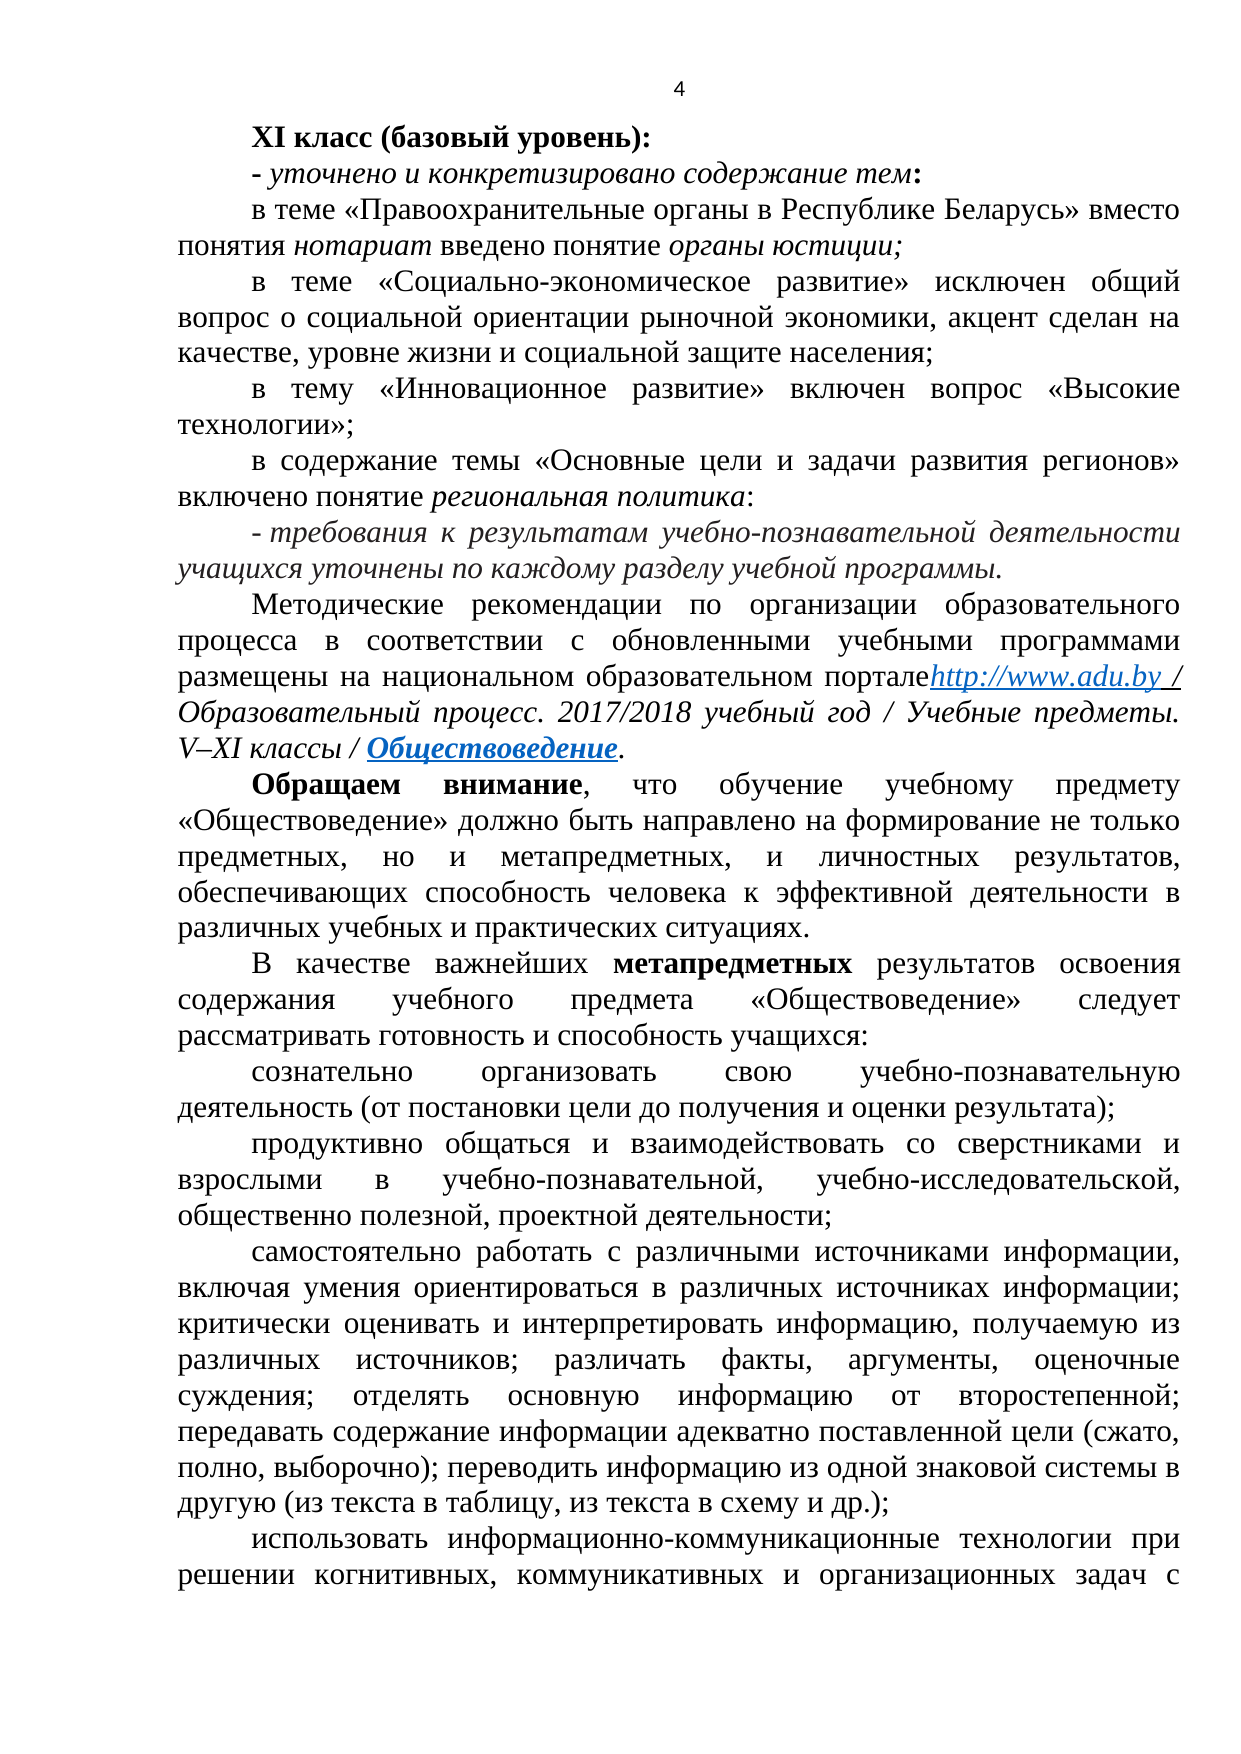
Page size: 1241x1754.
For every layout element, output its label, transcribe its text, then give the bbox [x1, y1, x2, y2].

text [177, 1520, 1181, 1592]
text XI класс (базовый уровень): [177, 118, 1181, 154]
text сознательно организовать свою учебно-познавательную деятельность (от постановки цели до получения и оценки результата); [177, 1052, 1181, 1124]
text - уточнено и конкретизировано содержание тем: [177, 154, 1181, 190]
text - требования к результатам учебно-познавательной деятельности учащихся уточнены по каждому разделу учебной программы. [177, 513, 1181, 585]
text продуктивно общаться и взаимодействовать со сверстниками и взрослыми в учебно-познавательной, учебно-исследовательской, общественно полезной, проектной деятельности; [177, 1124, 1181, 1232]
text Обращаем внимание, что обучение учебному предмету «Обществоведение» должно быть направлено на формирование не только предметных, но и метапредметных, и личностных результатов, обеспечивающих способность человека к эффективной деятельности в различных учебных и практических ситуациях. [177, 765, 1181, 945]
text В качестве важнейших метапредметных результатов освоения содержания учебного предмета «Обществоведение» следует рассматривать готовность и способность учащихся: [177, 945, 1181, 1052]
text Методические рекомендации по организации образовательного процесса в соответствии с обновленными учебными программами размещены на национальном образовательном порталеhttp://www.adu.by / Образовательный процесс. 2017/2018 учебный год / Учебные предметы. V–XI классы / Обществоведение. [177, 585, 1181, 765]
text самостоятельно работать с различными источниками информации, включая умения ориентироваться в различных источниках информации; критически оценивать и интерпретировать информацию, получаемую из различных источников; различать факты, аргументы, оценочные суждения; отделять основную информацию от второстепенной; передавать содержание информации адекватно поставленной цели (сжато, полно, выборочно); переводить информацию из одной знаковой системы в другую (из текста в таблицу, из текста в схему и др.); [177, 1232, 1181, 1520]
text в теме «Социально-экономическое развитие» исключен общий вопрос о социальной ориентации рыночной экономики, акцент сделан на качестве, уровне жизни и социальной защите населения; [177, 262, 1181, 370]
text в тему «Инновационное развитие» включен вопрос «Высокие технологии»; [177, 370, 1181, 442]
text в теме «Правоохранительные органы в Республике Беларусь» вместо понятия нотариат введено понятие органы юстиции; [177, 190, 1181, 262]
text в содержание темы «Основные цели и задачи развития регионов» включено понятие региональная политика: [177, 442, 1181, 513]
